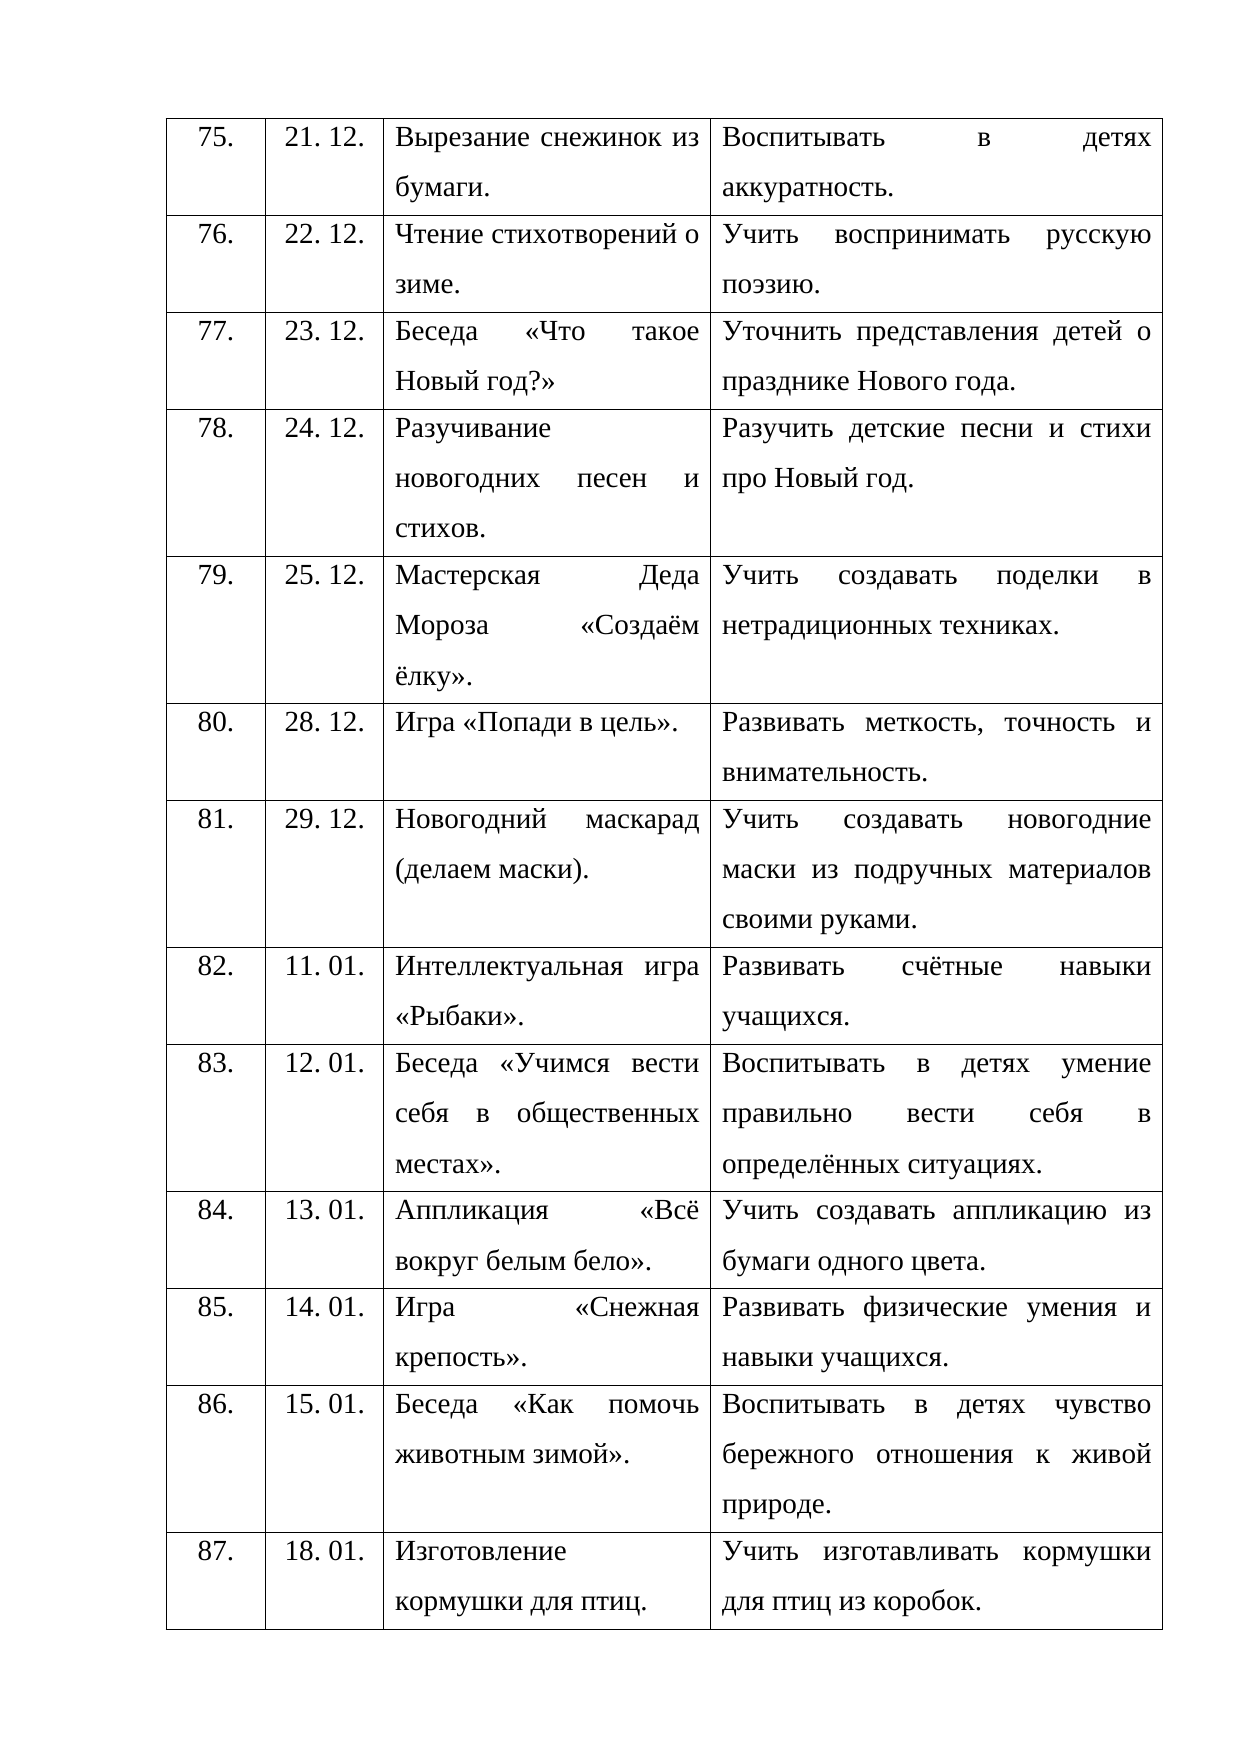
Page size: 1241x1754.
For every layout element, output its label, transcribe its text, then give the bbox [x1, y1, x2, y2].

table_cell 78. [167, 410, 265, 556]
table_cell Развивать физические умения и навыки учащихся. [711, 1289, 1162, 1385]
table_cell Развивать счётные навыки учащихся. [711, 948, 1162, 1044]
table_cell 15. 01. [266, 1386, 383, 1532]
table_cell Беседа «Учимся вести себя в общественных местах». [384, 1045, 710, 1191]
table_cell 87. [167, 1533, 265, 1629]
table_cell Учить воспринимать русскую поэзию. [711, 216, 1162, 312]
table_cell 23. 12. [266, 313, 383, 409]
table_cell 86. [167, 1386, 265, 1532]
table_cell Развивать меткость, точность и внимательность. [711, 704, 1162, 800]
table_cell Новогодний маскарад (делаем маски). [384, 801, 710, 947]
table_cell Воспитывать в детях аккуратность. [711, 119, 1162, 215]
table_cell 76. [167, 216, 265, 312]
table_cell Беседа «Что такое Новый год?» [384, 313, 710, 409]
table_cell Игра «Попади в цель». [384, 704, 710, 800]
table_cell 81. [167, 801, 265, 947]
table_cell 80. [167, 704, 265, 800]
table_cell Чтение стихотворений о зиме. [384, 216, 710, 312]
table_cell 29. 12. [266, 801, 383, 947]
table_cell 18. 01. [266, 1533, 383, 1629]
table_cell Игра «Снежная крепость». [384, 1289, 710, 1385]
table_cell Учить создавать поделки в нетрадиционных техниках. [711, 557, 1162, 703]
table_cell Разучить детские песни и стихи про Новый год. [711, 410, 1162, 556]
table_cell Учить изготавливать кормушки для птиц из коробок. [711, 1533, 1162, 1629]
table_cell 83. [167, 1045, 265, 1191]
table_cell 84. [167, 1192, 265, 1288]
table_cell 11. 01. [266, 948, 383, 1044]
table_cell Разучивание новогодних песен и стихов. [384, 410, 710, 556]
table_cell 14. 01. [266, 1289, 383, 1385]
table_cell 79. [167, 557, 265, 703]
table_cell Беседа «Как помочь животным зимой». [384, 1386, 710, 1532]
table_cell 25. 12. [266, 557, 383, 703]
table_cell 85. [167, 1289, 265, 1385]
table_cell Учить создавать аппликацию из бумаги одного цвета. [711, 1192, 1162, 1288]
table_cell 77. [167, 313, 265, 409]
table_cell Изготовление кормушки для птиц. [384, 1533, 710, 1629]
table_cell 13. 01. [266, 1192, 383, 1288]
table_cell 82. [167, 948, 265, 1044]
table_cell Интеллектуальная игра «Рыбаки». [384, 948, 710, 1044]
table_cell 24. 12. [266, 410, 383, 556]
table_cell 12. 01. [266, 1045, 383, 1191]
table_cell 75. [167, 119, 265, 215]
table_cell Мастерская Деда Мороза «Создаём ёлку». [384, 557, 710, 703]
table_cell Аппликация «Всё вокруг белым бело». [384, 1192, 710, 1288]
table_cell 21. 12. [266, 119, 383, 215]
table_cell Воспитывать в детях умение правильно вести себя в определённых ситуациях. [711, 1045, 1162, 1191]
table_cell Воспитывать в детях чувство бережного отношения к живой природе. [711, 1386, 1162, 1532]
table_cell Вырезание снежинок из бумаги. [384, 119, 710, 215]
table_cell Учить создавать новогодние маски из подручных материалов своими руками. [711, 801, 1162, 947]
table_cell 22. 12. [266, 216, 383, 312]
table_cell 28. 12. [266, 704, 383, 800]
table_cell Уточнить представления детей о празднике Нового года. [711, 313, 1162, 409]
